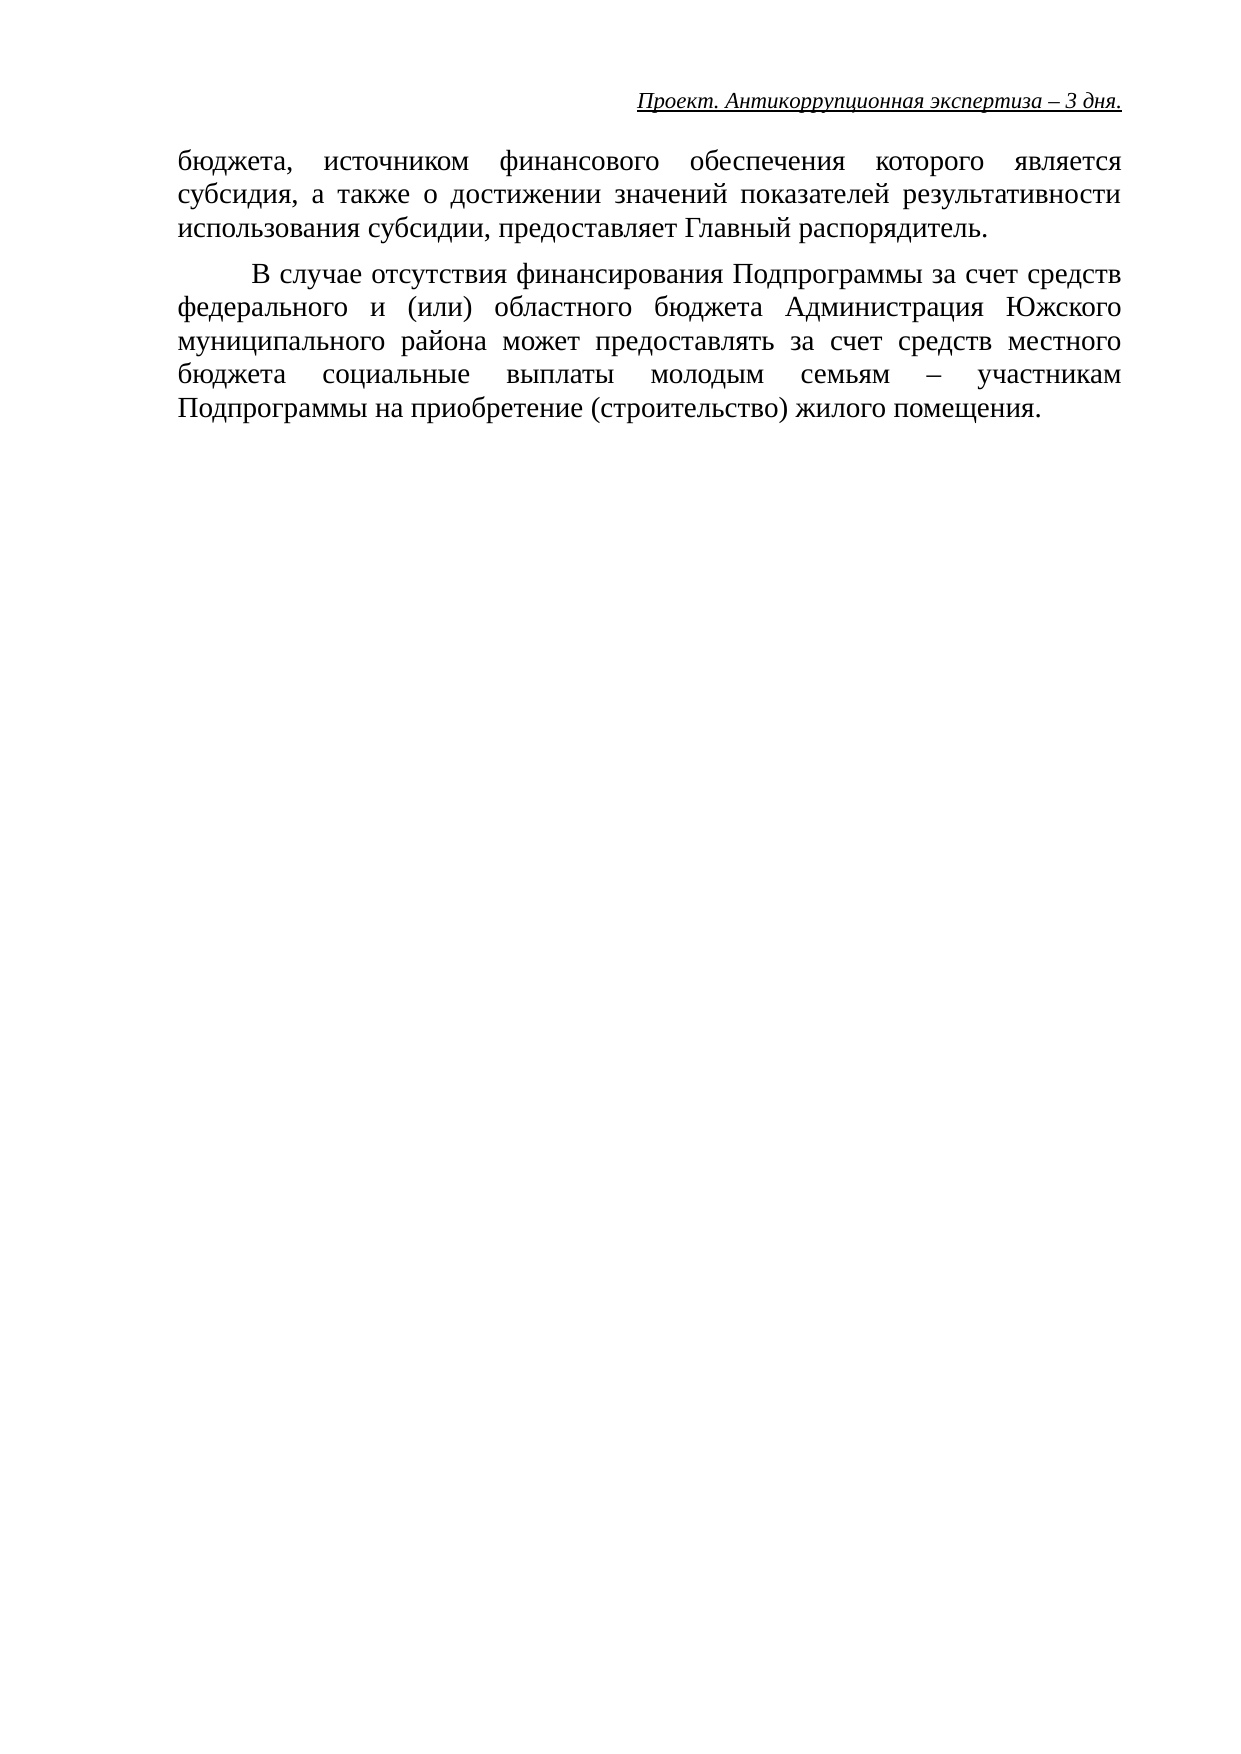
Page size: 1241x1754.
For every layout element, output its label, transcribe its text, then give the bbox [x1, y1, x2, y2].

text В случае отсутствия финансирования Подпрограммы за счет средств федерального и (или) областного бюджета Администрация Южского муниципального района может предоставлять за счет средств местного бюджета социальные выплаты молодым семьям – участникам Подпрограммы на приобретение (строительство) жилого помещения. [177, 256, 1122, 423]
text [177, 143, 1122, 243]
